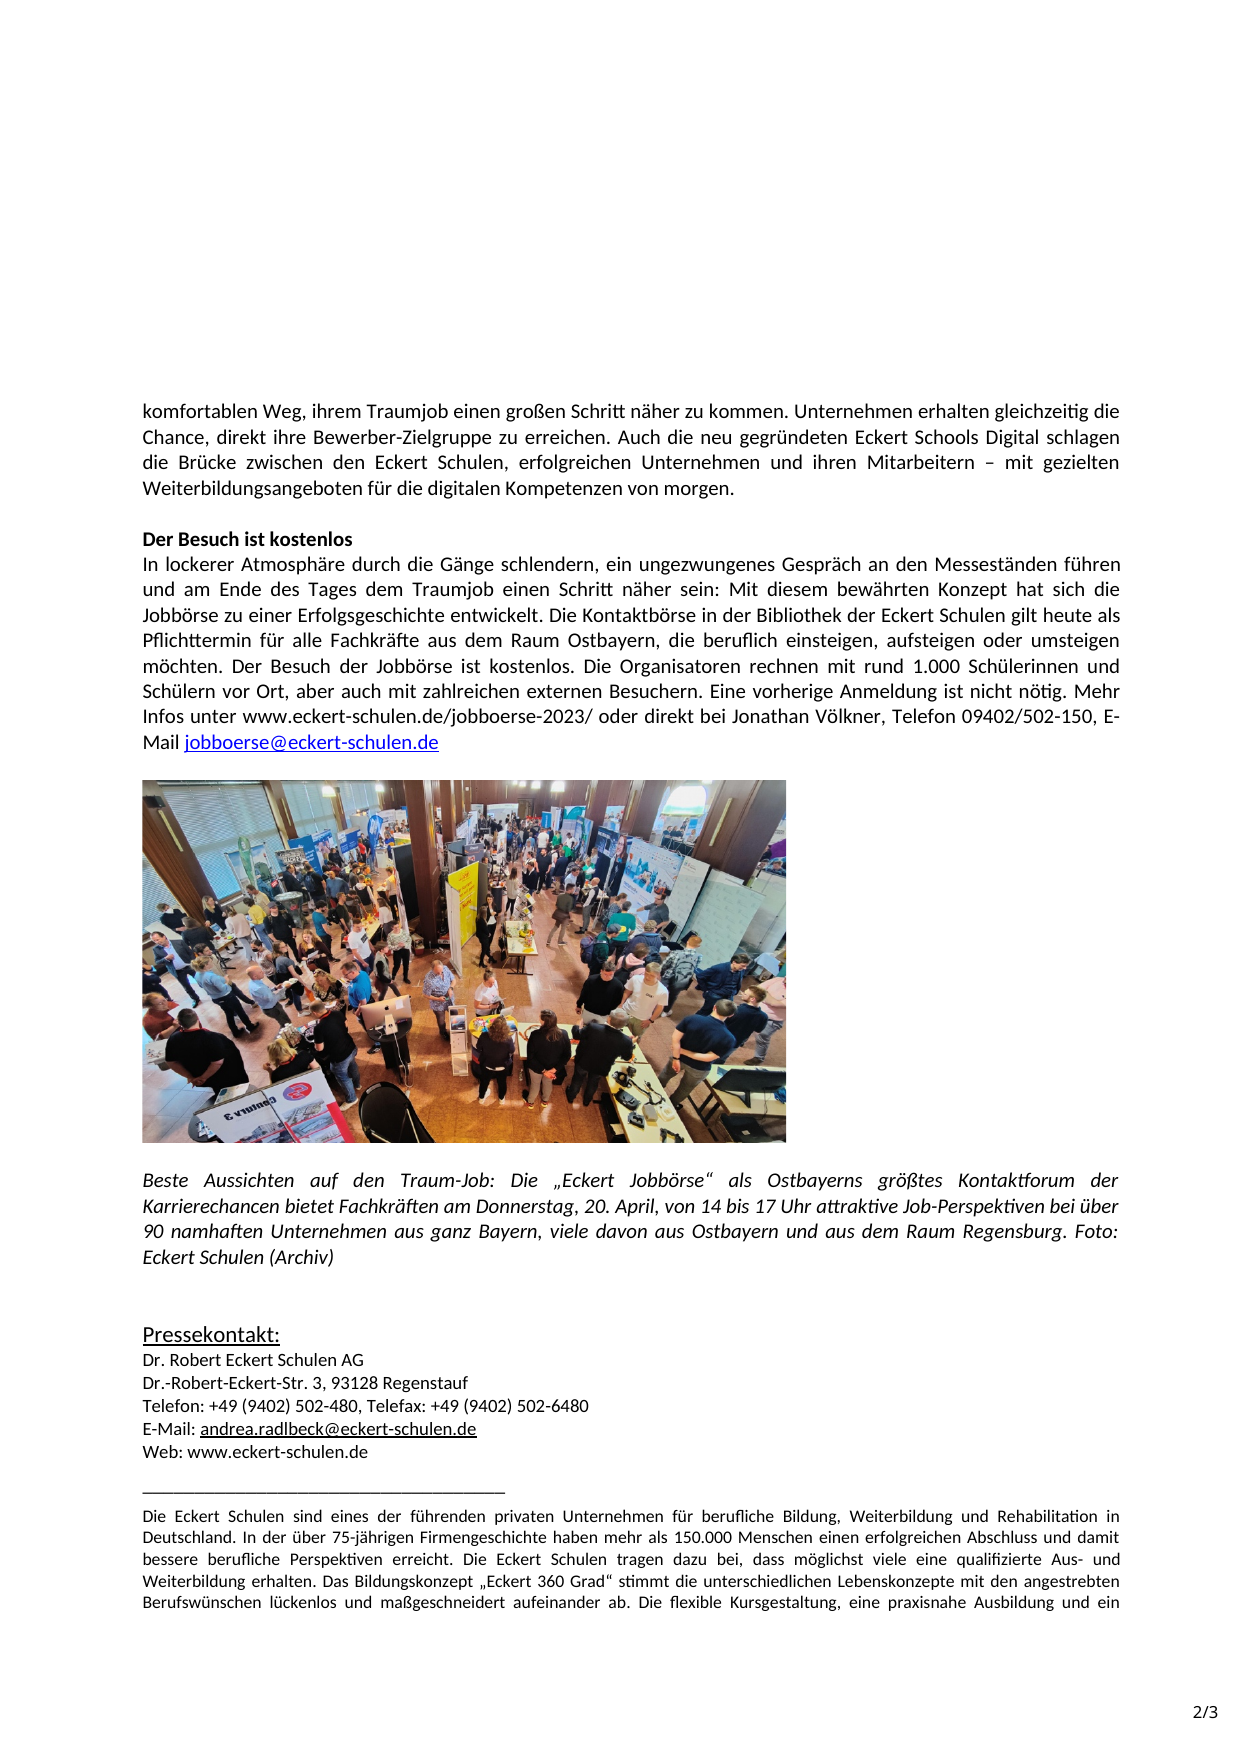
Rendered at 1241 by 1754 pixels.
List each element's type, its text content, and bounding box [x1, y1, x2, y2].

text Beste Aussichten auf den Traum-Job: Die „Eckert Jobbörse“ als Ostbayerns größtes Kontaktforum der Karrierechancen bietet Fachkräften am Donnerstag, 20. April, von 14 bis 17 Uhr attraktive Job-Perspektiven bei über 90 namhaften Unternehmen aus ganz Bayern, viele davon aus Ostbayern und aus dem Raum Regensburg. Foto: Eckert Schulen (Archiv) [142, 1168, 1122, 1269]
text Web: www.eckert-schulen.de [142, 1440, 1119, 1463]
text Telefon: +49 (9402) 502-480, Telefax: +49 (9402) 502-6480 [142, 1394, 1119, 1417]
text ___________________________________ [142, 1471, 1077, 1497]
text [142, 399, 1122, 500]
text Pressekontakt: [142, 1320, 1122, 1348]
text In lockerer Atmosphäre durch die Gänge schlendern, ein ungezwungenes Gespräch an den Messeständen führen und am Ende des Tages dem Traumjob einen Schritt näher sein: Mit diesem bewährten Konzept hat sich die Jobbörse zu einer Erfolgsgeschichte entwickelt. Die Kontaktbörse in der Bibliothek der Eckert Schulen gilt heute als Pflichttermin für alle Fachkräfte aus dem Raum Ostbayern, die beruflich einsteigen, aufsteigen oder umsteigen möchten. Der Besuch der Jobbörse ist kostenlos. Die Organisatoren rechnen mit rund 1.000 Schülerinnen und Schülern vor Ort, aber auch mit zahlreichen externen Besuchern. Eine vorherige Anmeldung ist nicht nötig. Mehr Infos unter www.eckert-schulen.de/jobboerse-2023/ oder direkt bei Jonathan Völkner, Telefon 09402/502-150, E-Mail jobboerse@eckert-schulen.de [142, 551, 1122, 754]
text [142, 1505, 1122, 1613]
text Der Besuch ist kostenlos [142, 526, 1122, 551]
text Dr.-Robert-Eckert-Str. 3, 93128 Regenstauf [142, 1371, 1119, 1394]
picture [142, 780, 787, 1143]
text Dr. Robert Eckert Schulen AG [142, 1348, 1119, 1371]
text E-Mail: andrea.radlbeck@eckert-schulen.de [142, 1417, 1119, 1440]
